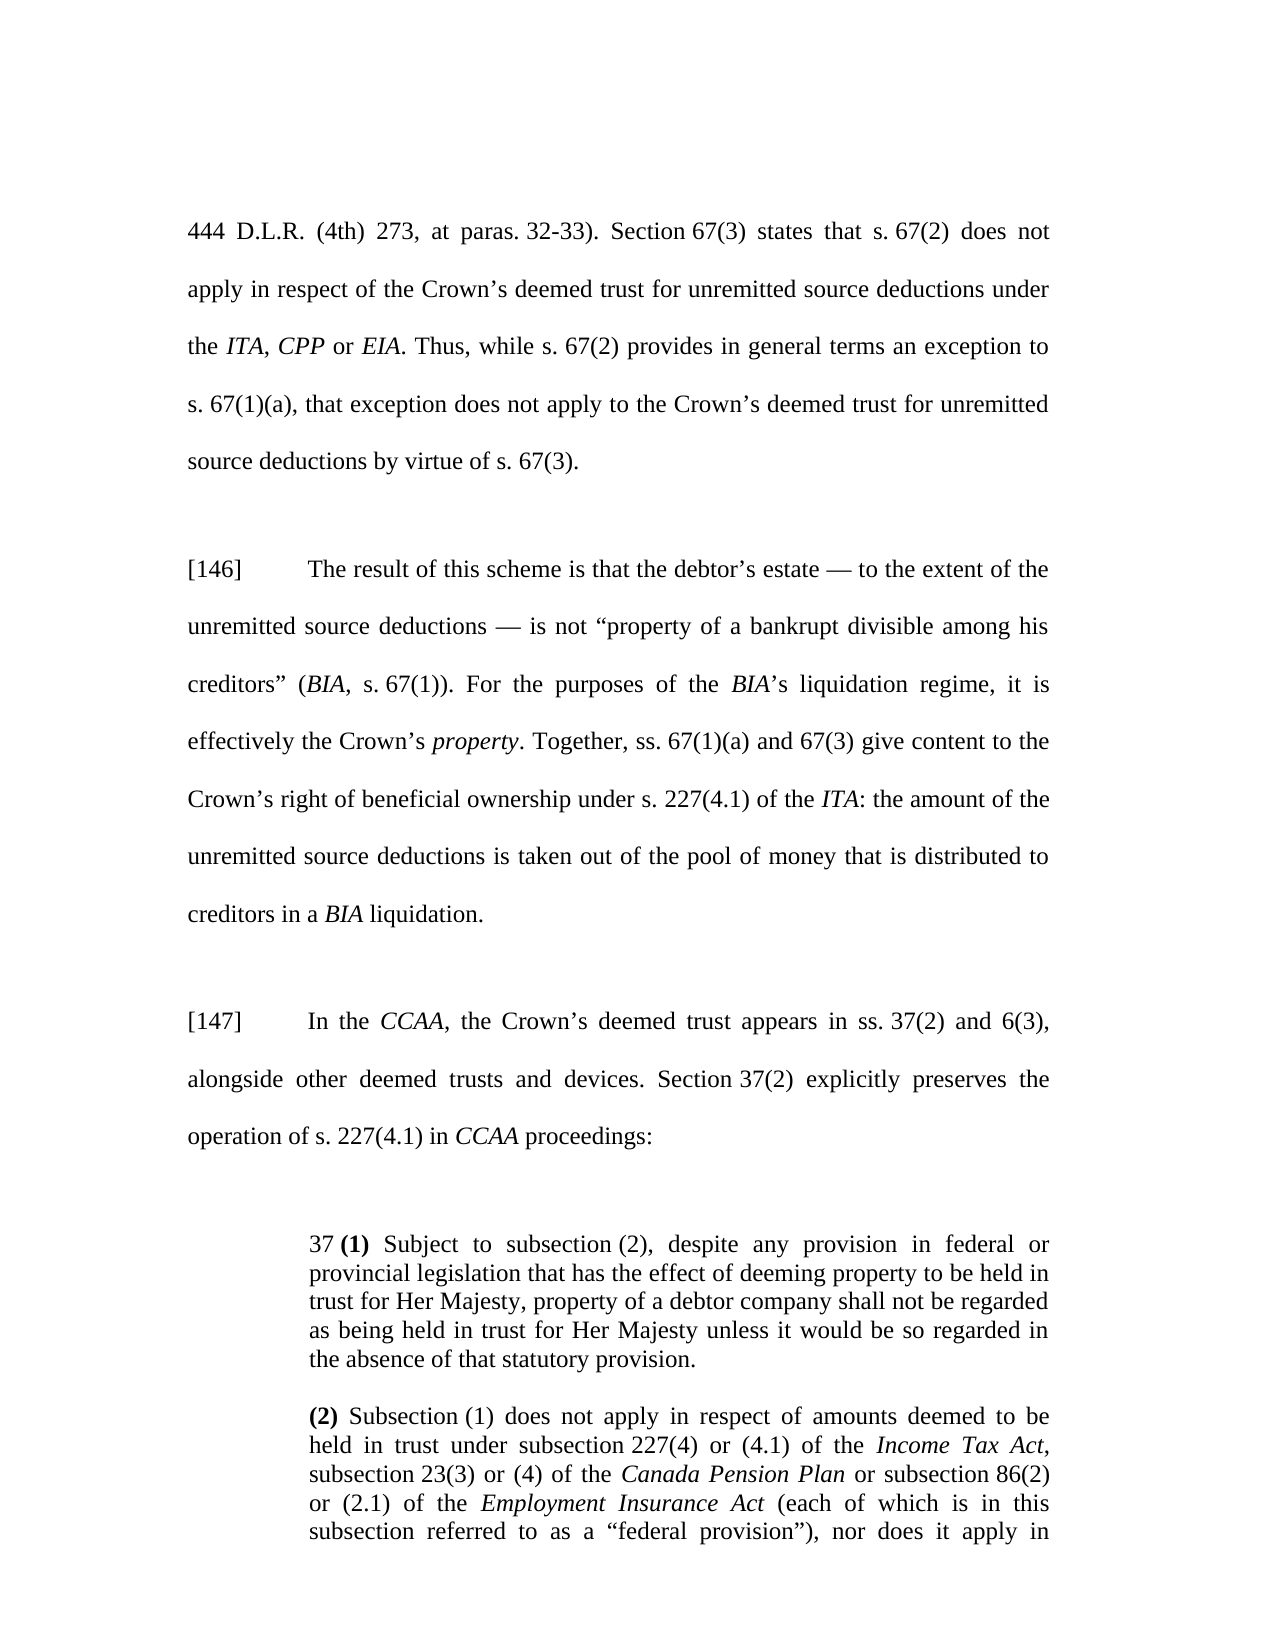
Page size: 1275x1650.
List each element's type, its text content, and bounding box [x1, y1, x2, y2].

text The result of this scheme is that the debtor’s estate — to the extent of the unremitted source deductions — is not “property of a bankrupt divisible among his creditors” (BIA, s. 67(1)). For the purposes of the BIA’s liquidation regime, it is effectively the Crown’s property. Together, ss. 67(1)(a) and 67(3) give content to the Crown’s right of beneficial ownership under s. 227(4.1) of the ITA: the amount of the unremitted source deductions is taken out of the pool of money that is distributed to creditors in a BIA liquidation. [187, 554, 1050, 928]
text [309, 1401, 1050, 1545]
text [187, 216, 1050, 475]
text 37 (1) Subject to subsection (2), despite any provision in federal or provincial legislation that has the effect of deeming property to be held in trust for Her Majesty, property of a debtor company shall not be regarded as being held in trust for Her Majesty unless it would be so regarded in the absence of that statutory provision. [309, 1229, 1050, 1373]
text In the CCAA, the Crown’s deemed trust appears in ss. 37(2) and 6(3), alongside other deemed trusts and devices. Section 37(2) explicitly preserves the operation of s. 227(4.1) in CCAA proceedings: [187, 1006, 1050, 1150]
